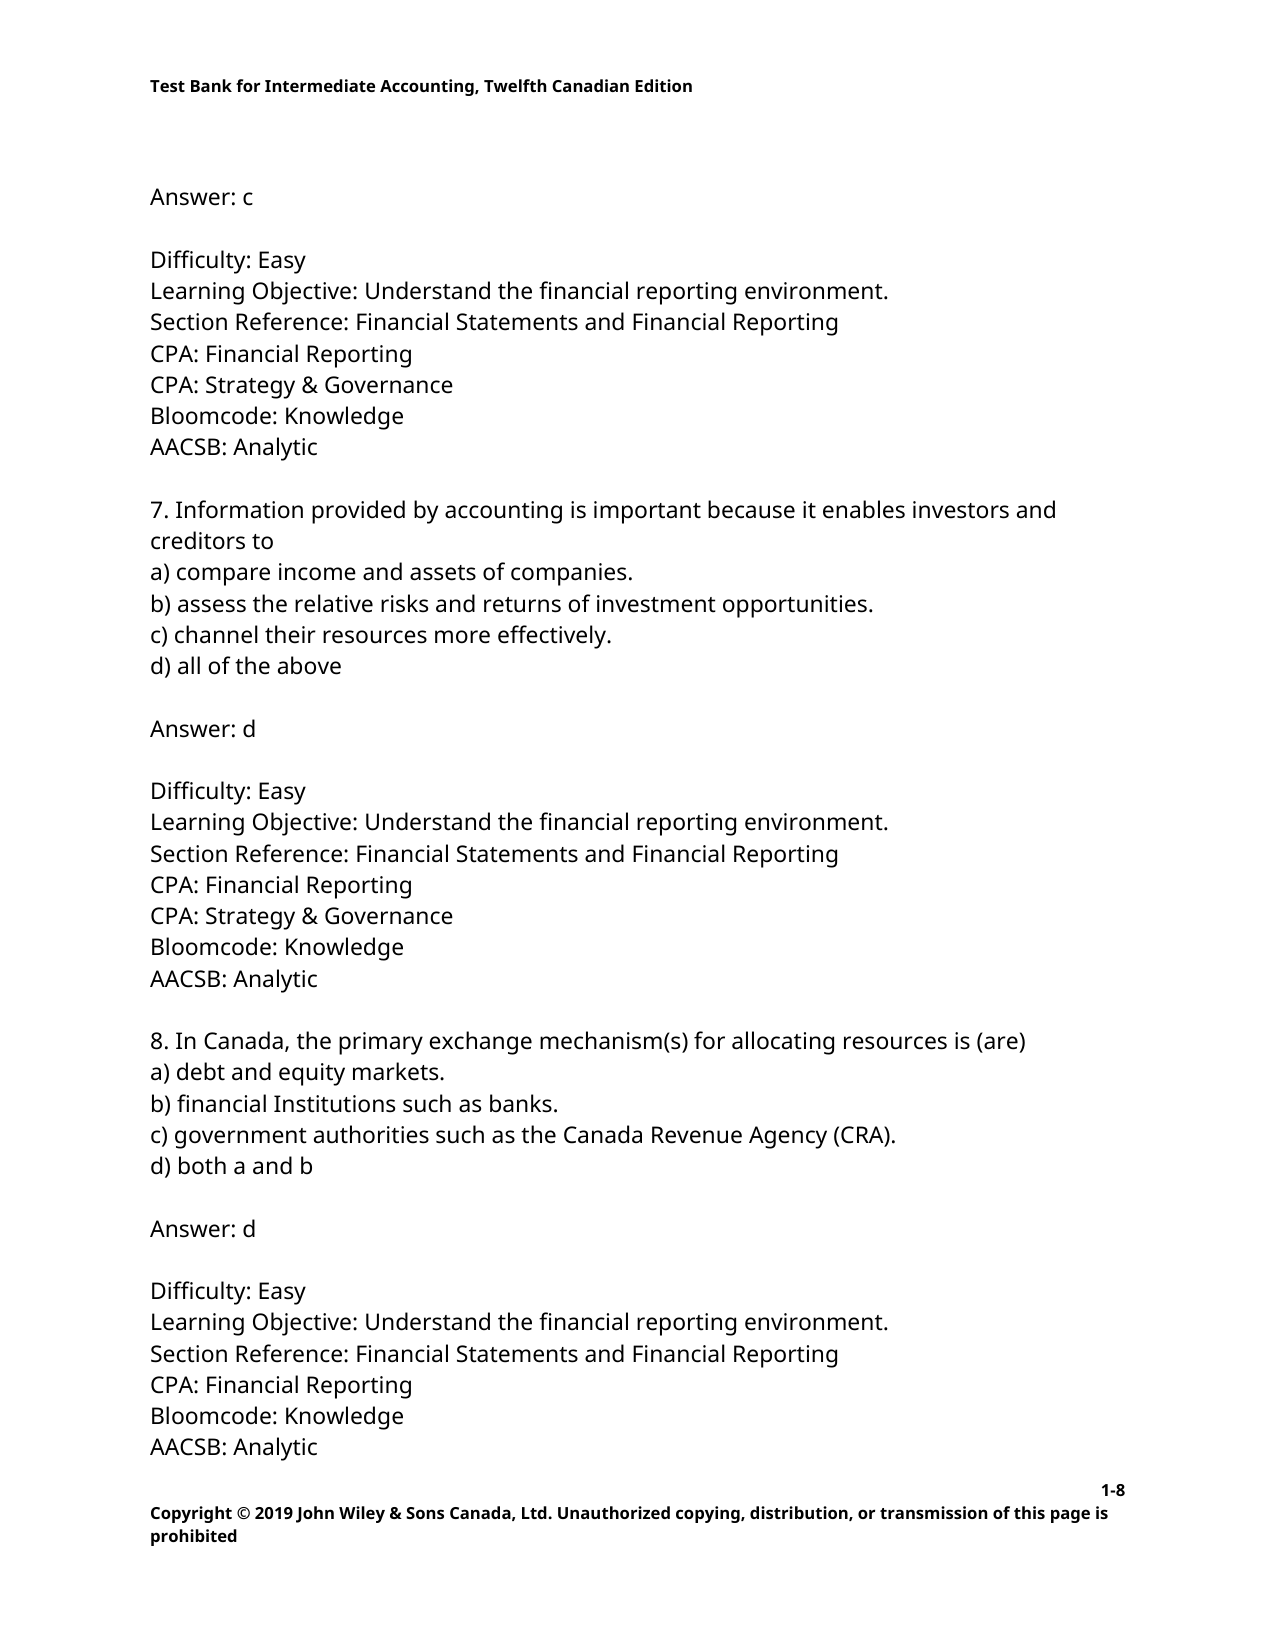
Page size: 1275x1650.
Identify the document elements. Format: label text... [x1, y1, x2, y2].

text Learning Objective: Understand the financial reporting environment. [150, 1306, 1125, 1337]
text b) assess the relative risks and returns of investment opportunities. [150, 587, 1125, 619]
text Bloomcode: Knowledge [150, 400, 1125, 431]
text d) all of the above [150, 650, 1125, 681]
text AACSB: Analytic [150, 431, 1125, 462]
text a) debt and equity markets. [150, 1056, 1125, 1087]
text AACSB: Analytic [150, 962, 1125, 994]
text CPA: Financial Reporting [150, 1369, 1125, 1400]
text AACSB: Analytic [150, 1431, 1125, 1462]
text CPA: Financial Reporting [150, 337, 1125, 369]
text CPA: Financial Reporting [150, 869, 1125, 900]
text Difficulty: Easy [150, 244, 1125, 275]
text Section Reference: Financial Statements and Financial Reporting [150, 837, 1125, 869]
text Bloomcode: Knowledge [150, 1400, 1125, 1431]
text c) channel their resources more effectively. [150, 619, 1125, 650]
text CPA: Strategy & Governance [150, 900, 1125, 931]
text Answer: c [150, 181, 1125, 212]
text Learning Objective: Understand the financial reporting environment. [150, 806, 1125, 837]
text 7. Information provided by accounting is important because it enables investors and creditors to [150, 494, 1125, 556]
text Section Reference: Financial Statements and Financial Reporting [150, 1337, 1125, 1369]
text Answer: d [150, 1212, 1125, 1244]
text CPA: Strategy & Governance [150, 369, 1125, 400]
text Bloomcode: Knowledge [150, 931, 1125, 962]
text Section Reference: Financial Statements and Financial Reporting [150, 306, 1125, 337]
text b) financial Institutions such as banks. [150, 1087, 1125, 1119]
text a) compare income and assets of companies. [150, 556, 1125, 587]
text Difficulty: Easy [150, 775, 1125, 806]
text c) government authorities such as the Canada Revenue Agency (CRA). [150, 1119, 1125, 1150]
text Learning Objective: Understand the financial reporting environment. [150, 275, 1125, 306]
text Answer: d [150, 712, 1125, 744]
text Difficulty: Easy [150, 1275, 1125, 1306]
text d) both a and b [150, 1150, 1125, 1181]
text 8. In Canada, the primary exchange mechanism(s) for allocating resources is (are) [150, 1025, 1125, 1056]
